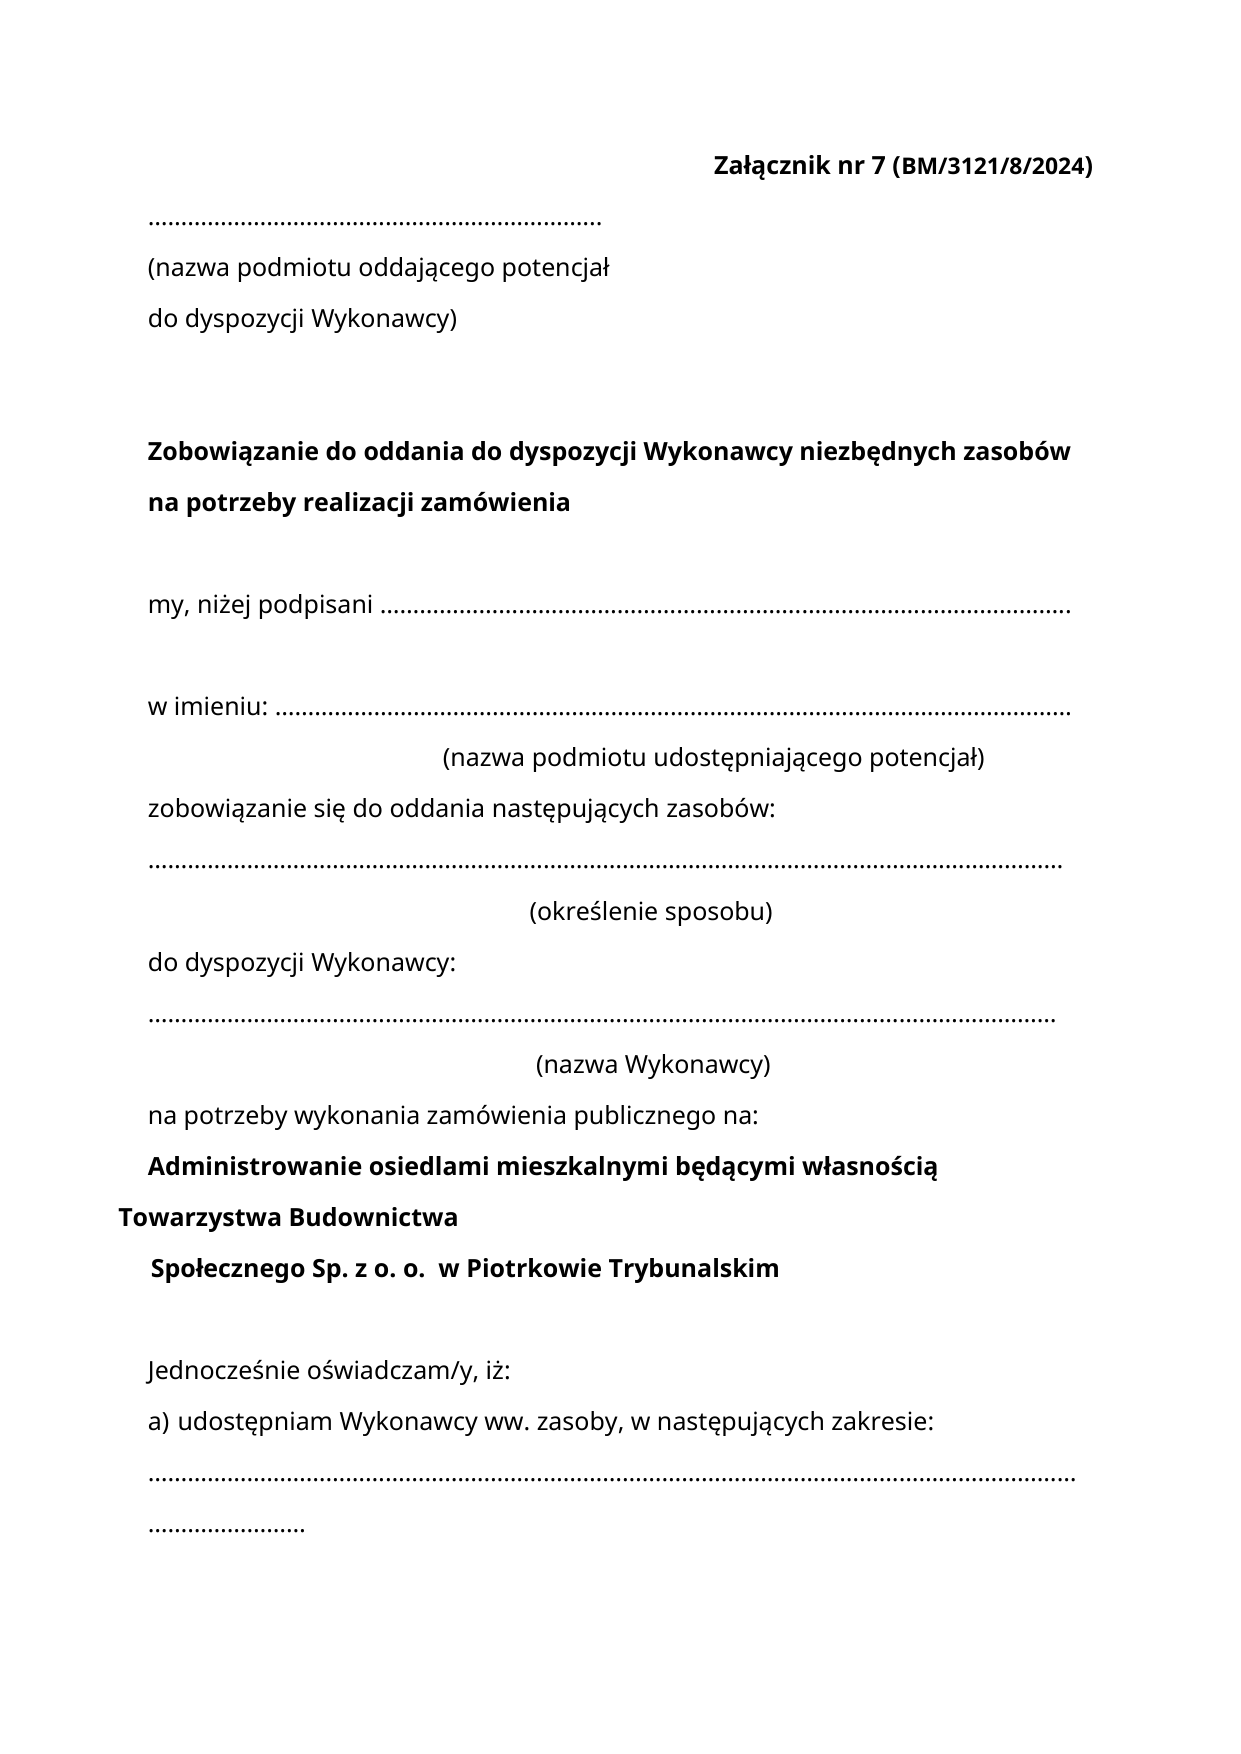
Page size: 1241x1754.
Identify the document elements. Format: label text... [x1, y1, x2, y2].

text na potrzeby wykonania zamówienia publicznego na: [148, 1097, 1093, 1131]
text ………………………………………………………………………………………………………………………… [148, 995, 1093, 1029]
text (nazwa Wykonawcy) [148, 1046, 1093, 1080]
text my, niżej podpisani ……………………………………………………….………………………………….. [148, 587, 1093, 621]
text Jednocześnie oświadczam/y, iż: [148, 1302, 1093, 1387]
text do dyspozycji Wykonawcy: [148, 944, 1093, 978]
text (określenie sposobu) [148, 893, 1093, 927]
text Administrowanie osiedlami mieszkalnymi będącymi własnością Towarzystwa Budownictwa Społecznego Sp. z o. o. w Piotrkowie Trybunalskim [118, 1148, 1093, 1284]
list udostępniam Wykonawcy ww. zasoby, w następujących zakresie: [148, 1404, 1093, 1438]
text ………………………………………………………………………………………………….……………………… [148, 842, 1093, 876]
text Załącznik nr 7 (BM/3121/8/2024) [148, 148, 1093, 182]
text Zobowiązanie do oddania do dyspozycji Wykonawcy niezbędnych zasobów na potrzeby realizacji zamówienia [148, 434, 1093, 519]
text (nazwa podmiotu udostępniającego potencjał) [148, 740, 1093, 774]
text (nazwa podmiotu oddającego potencjał [148, 250, 1093, 284]
text do dyspozycji Wykonawcy) [148, 301, 1093, 335]
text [148, 1455, 1093, 1540]
text ……………………………………………………….….. [148, 199, 1093, 233]
text zobowiązanie się do oddania następujących zasobów: [148, 791, 1093, 825]
text w imieniu: …………………………………………………………………………………….…………………… [148, 689, 1093, 723]
